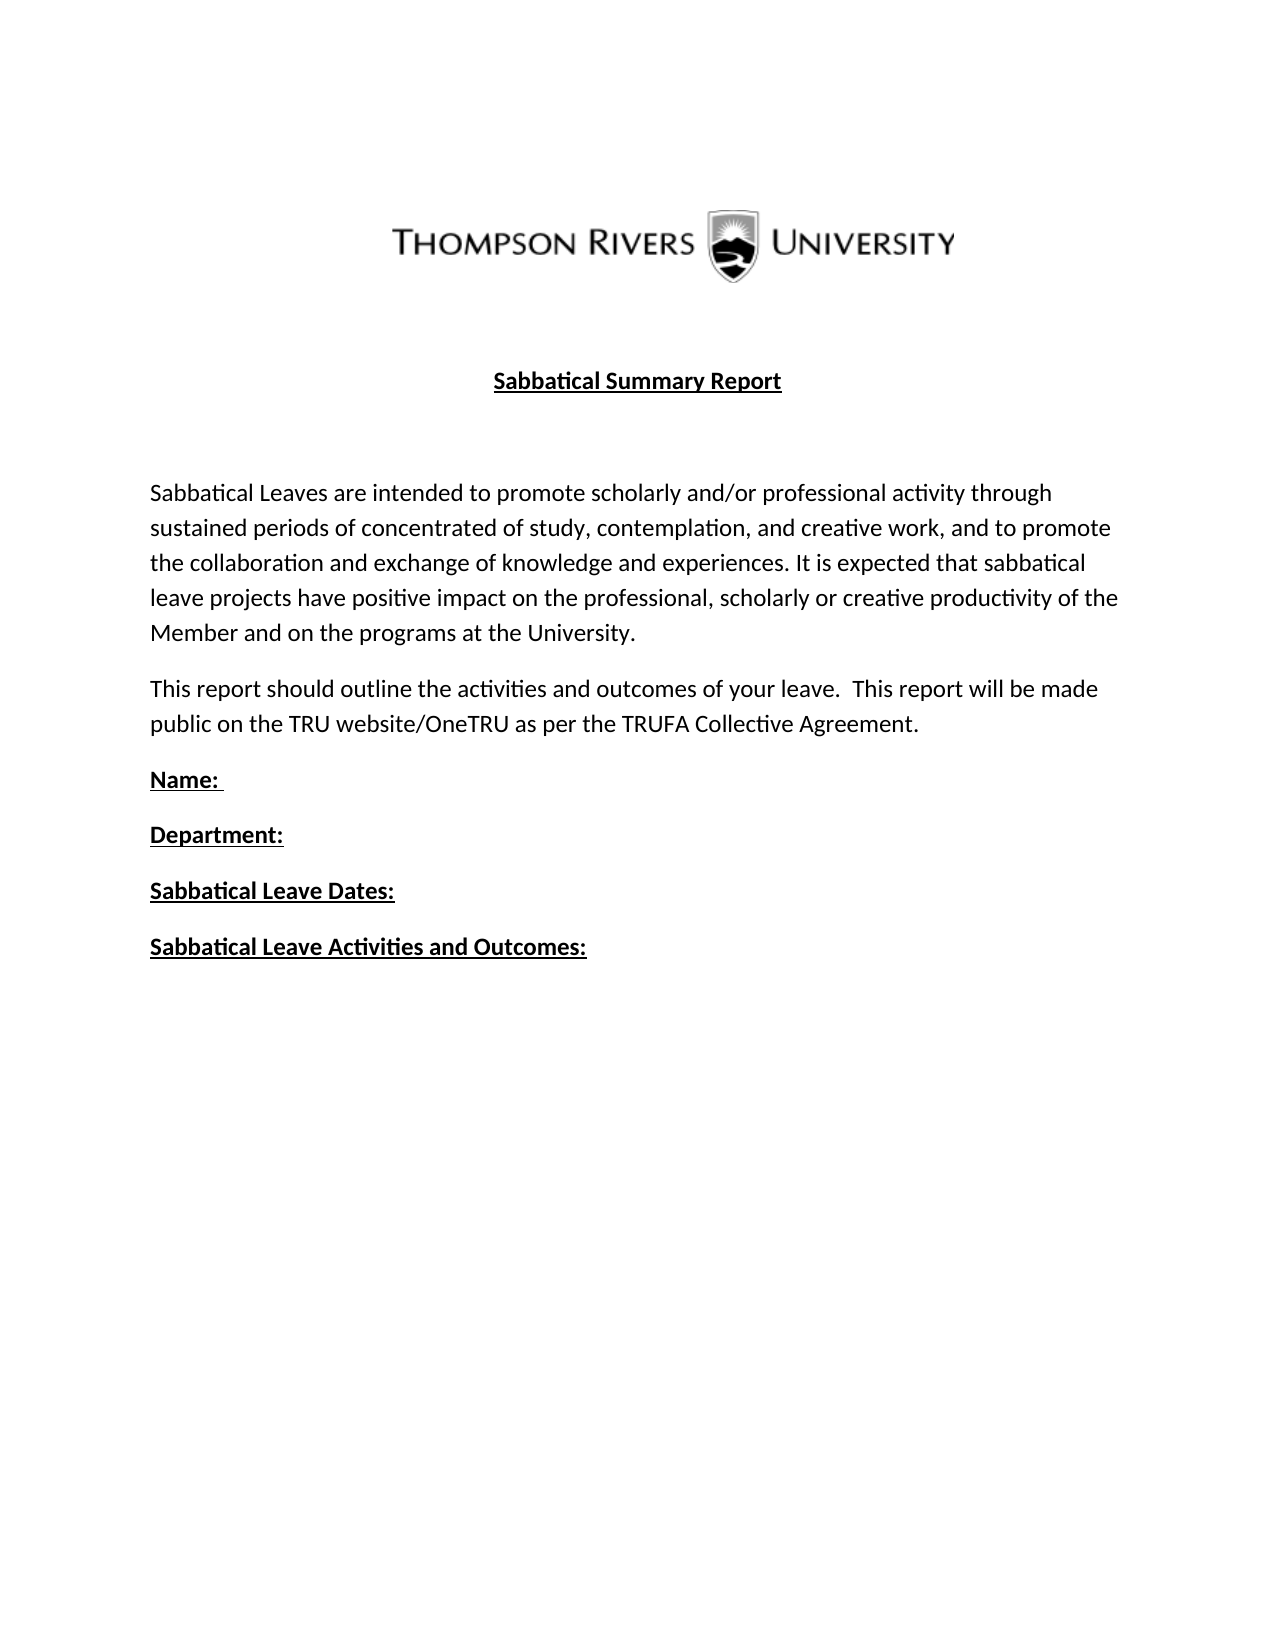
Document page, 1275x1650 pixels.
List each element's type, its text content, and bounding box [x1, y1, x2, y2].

text Sabbatical Leaves are intended to promote scholarly and/or professional activity through sustained periods of concentrated of study, contemplation, and creative work, and to promote the collaboration and exchange of knowledge and experiences. It is expected that sabbatical leave projects have positive impact on the professional, scholarly or creative productivity of the Member and on the programs at the University. [150, 477, 1125, 648]
text This report should outline the activities and outcomes of your leave. This report will be made public on the TRU website/OneTRU as per the TRUFA Collective Agreement. [150, 673, 1125, 738]
text Sabbatical Leave Activities and Outcomes: [150, 931, 1125, 962]
picture [391, 210, 953, 281]
text Name: [150, 764, 1125, 794]
text Sabbatical Leave Dates: [150, 875, 1125, 906]
text Department: [150, 819, 1125, 850]
text Sabbatical Summary Report [150, 365, 1125, 396]
